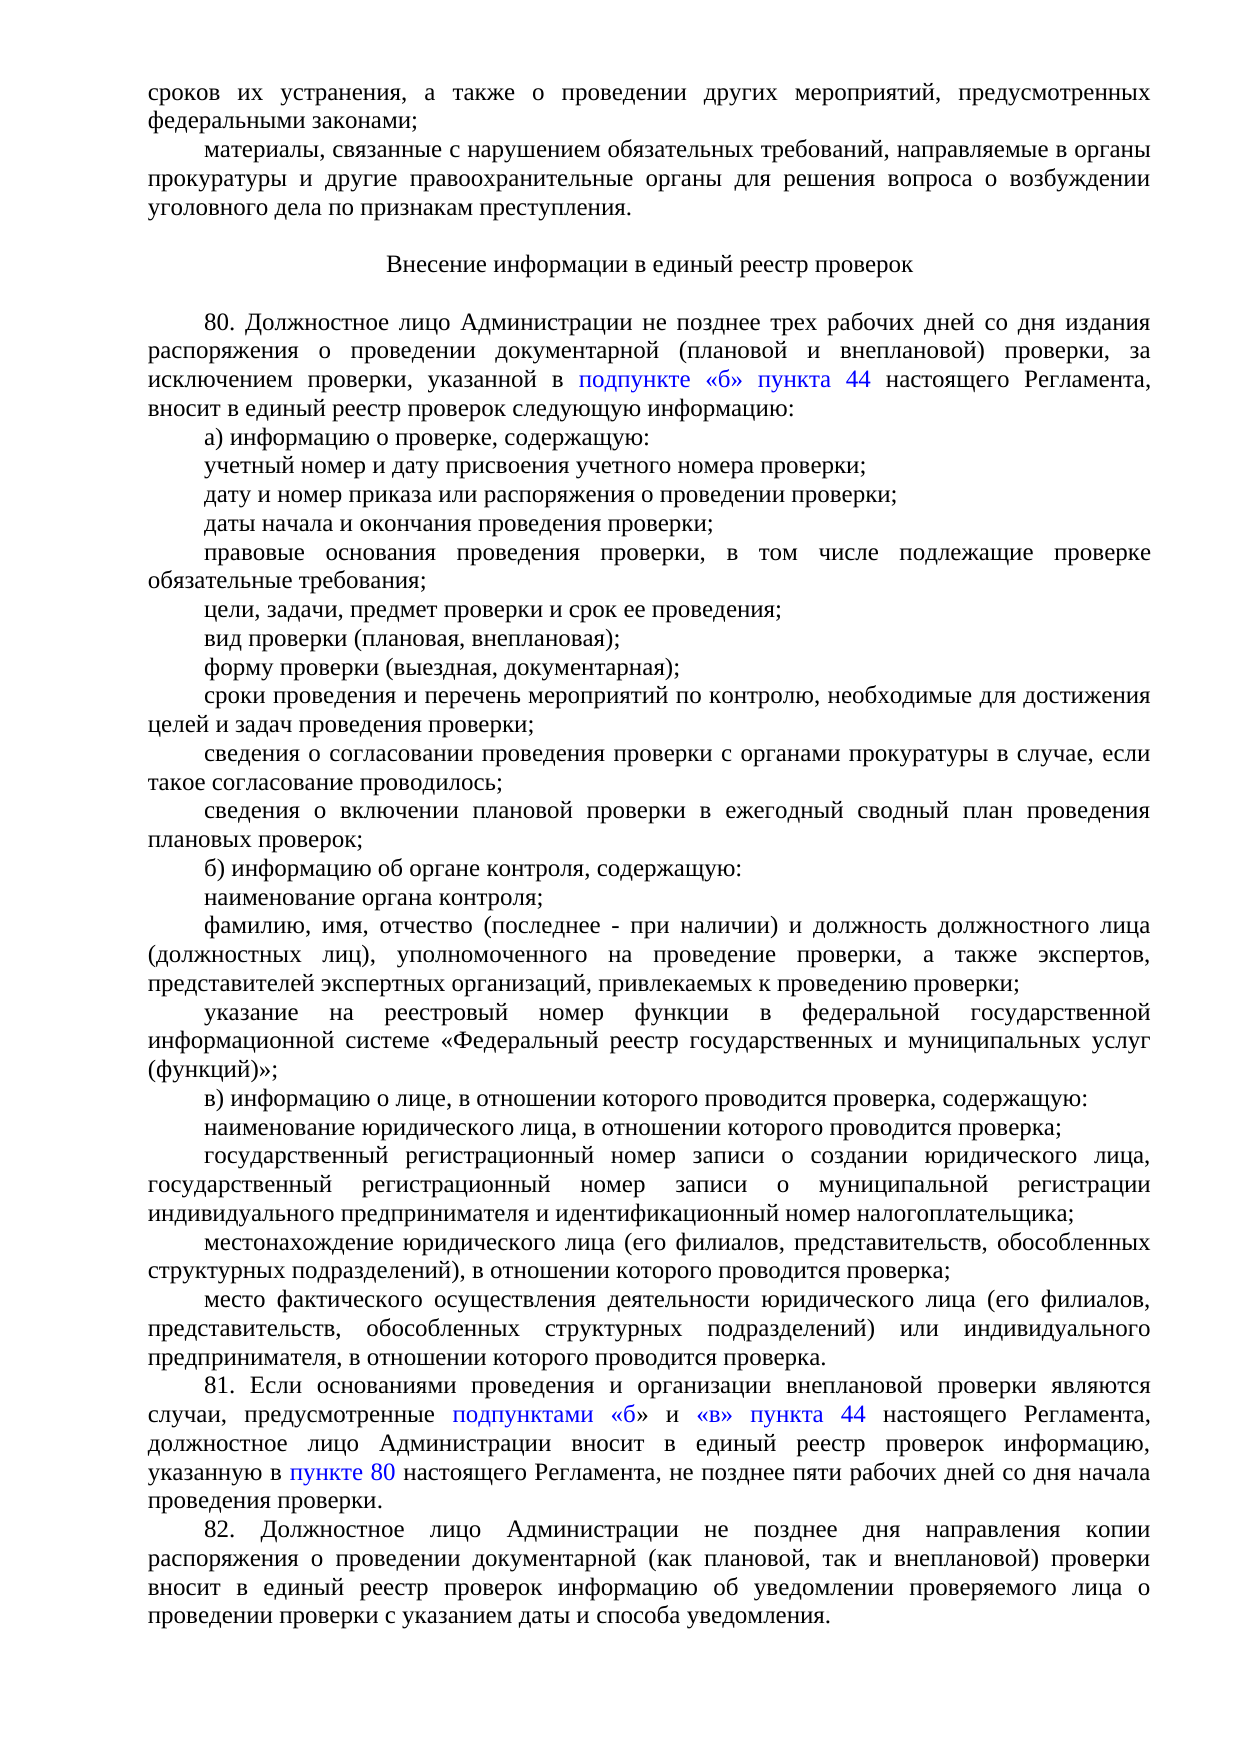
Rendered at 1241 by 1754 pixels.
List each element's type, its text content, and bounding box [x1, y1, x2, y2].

text форму проверки (выездная, документарная); [148, 652, 1152, 681]
text сроки проведения и перечень мероприятий по контролю, необходимые для достижения целей и задач проведения проверки; [148, 681, 1152, 738]
text наименование юридического лица, в отношении которого проводится проверка; [148, 1112, 1152, 1141]
text 82. Должностное лицо Администрации не позднее дня направления копии распоряжения о проведении документарной (как плановой, так и внеплановой) проверки вносит в единый реестр проверок информацию об уведомлении проверяемого лица о проведении проверки с указанием даты и способа уведомления. [148, 1514, 1152, 1629]
text а) информацию о проверке, содержащую: [148, 422, 1152, 451]
text фамилию, имя, отчество (последнее - при наличии) и должность должностного лица (должностных лиц), уполномоченного на проведение проверки, а также экспертов, представителей экспертных организаций, привлекаемых к проведению проверки; [148, 911, 1152, 997]
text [148, 77, 1152, 134]
text дату и номер приказа или распоряжения о проведении проверки; [148, 479, 1152, 508]
text правовые основания проведения проверки, в том числе подлежащие проверке обязательные требования; [148, 537, 1152, 594]
text сведения о включении плановой проверки в ежегодный сводный план проведения плановых проверок; [148, 796, 1152, 853]
text наименование органа контроля; [148, 882, 1152, 911]
text б) информацию об органе контроля, содержащую: [148, 853, 1152, 882]
text даты начала и окончания проведения проверки; [148, 508, 1152, 537]
text в) информацию о лице, в отношении которого проводится проверка, содержащую: [148, 1083, 1152, 1112]
text цели, задачи, предмет проверки и срок ее проведения; [148, 594, 1152, 623]
text место фактического осуществления деятельности юридического лица (его филиалов, представительств, обособленных структурных подразделений) или индивидуального предпринимателя, в отношении которого проводится проверка. [148, 1284, 1152, 1371]
text указание на реестровый номер функции в федеральной государственной информационной системе «Федеральный реестр государственных и муниципальных услуг (функций)»; [148, 997, 1152, 1083]
text материалы, связанные с нарушением обязательных требований, направляемые в органы прокуратуры и другие правоохранительные органы для решения вопроса о возбуждении уголовного дела по признакам преступления. [148, 134, 1152, 221]
title Внесение информации в единый реестр проверок [148, 249, 1152, 278]
text вид проверки (плановая, внеплановая); [148, 623, 1152, 652]
text 81. Если основаниями проведения и организации внеплановой проверки являются случаи, предусмотренные подпунктами «б» и «в» пункта 44 настоящего Регламента, должностное лицо Администрации вносит в единый реестр проверок информацию, указанную в пункте 80 настоящего Регламента, не позднее пяти рабочих дней со дня начала проведения проверки. [148, 1371, 1152, 1514]
text государственный регистрационный номер записи о создании юридического лица, государственный регистрационный номер записи о муниципальной регистрации индивидуального предпринимателя и идентификационный номер налогоплательщика; [148, 1141, 1152, 1227]
text местонахождение юридического лица (его филиалов, представительств, обособленных структурных подразделений), в отношении которого проводится проверка; [148, 1227, 1152, 1284]
text сведения о согласовании проведения проверки с органами прокуратуры в случае, если такое согласование проводилось; [148, 738, 1152, 796]
text 80. Должностное лицо Администрации не позднее трех рабочих дней со дня издания распоряжения о проведении документарной (плановой и внеплановой) проверки, за исключением проверки, указанной в подпункте «б» пункта 44 настоящего Регламента, вносит в единый реестр проверок следующую информацию: [148, 307, 1152, 422]
text учетный номер и дату присвоения учетного номера проверки; [148, 451, 1152, 479]
